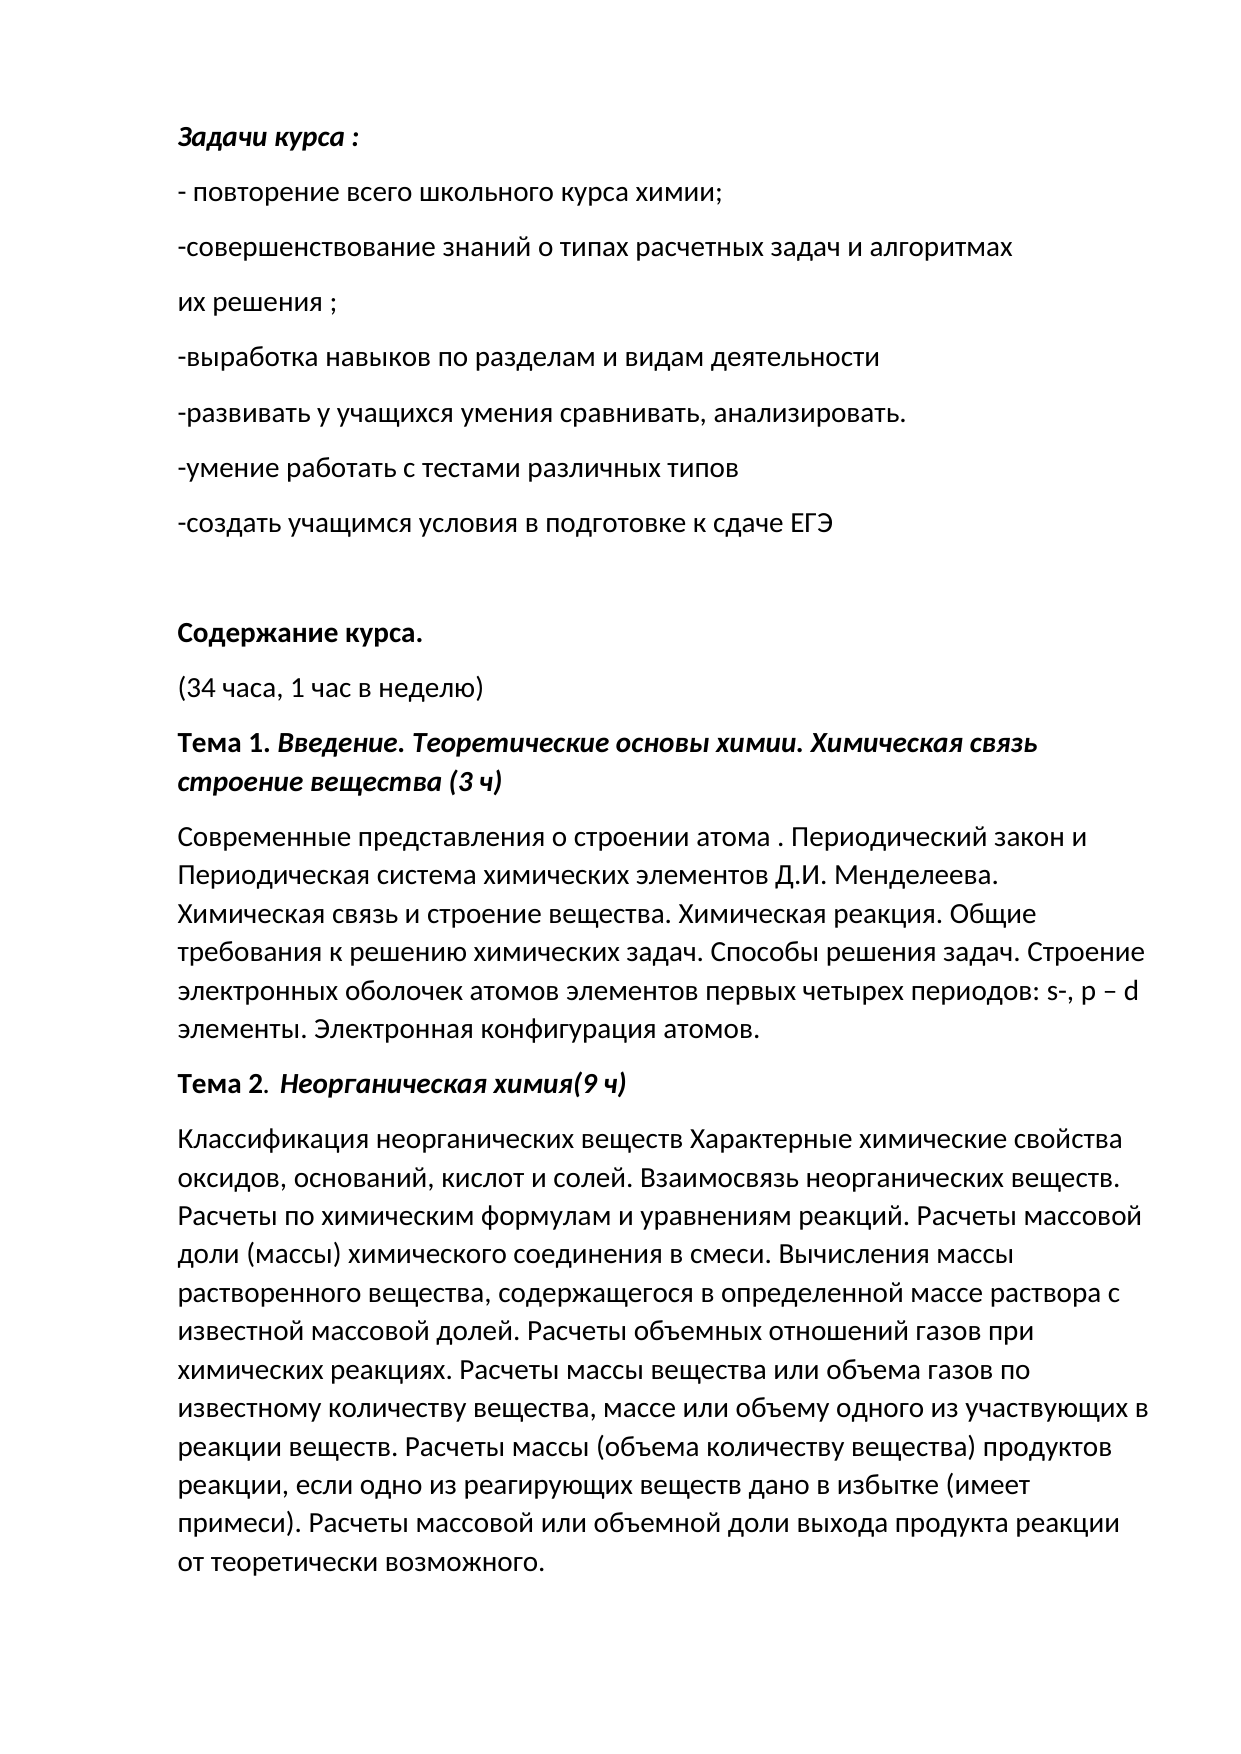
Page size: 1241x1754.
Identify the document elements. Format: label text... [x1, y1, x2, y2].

text -умение работать с тестами различных типов [177, 449, 1152, 484]
text Классификация неорганических веществ Характерные химические свойства оксидов, оснований, кислот и солей. Взаимосвязь неорганических веществ. Расчеты по химическим формулам и уравнениям реакций. Расчеты массовой доли (массы) химического соединения в смеси. Вычисления массы растворенного вещества, содержащегося в определенной массе раствора с известной массовой долей. Расчеты объемных отношений газов при химических реакциях. Расчеты массы вещества или объема газов по известному количеству вещества, массе или объему одного из участвующих в реакции веществ. Расчеты массы (объема количеству вещества) продуктов реакции, если одно из реагирующих веществ дано в избытке (имеет примеси). Расчеты массовой или объемной доли выхода продукта реакции от теоретически возможного. [177, 1120, 1152, 1579]
text - повторение всего школьного курса химии; [177, 173, 1152, 209]
text (34 часа, 1 час в неделю) [177, 669, 1152, 705]
text Тема 1. Введение. Теоретические основы химии. Химическая связь строение вещества (3 ч) [177, 724, 1152, 798]
text Содержание курса. [177, 614, 1152, 650]
text -создать учащимся условия в подготовке к сдаче ЕГЭ [177, 504, 1152, 539]
text их решения ; [177, 283, 1152, 319]
text -совершенствование знаний о типах расчетных задач и алгоритмах [177, 228, 1152, 264]
text Задачи курса : [177, 118, 1152, 154]
text -развивать у учащихся умения сравнивать, анализировать. [177, 394, 1152, 429]
text Современные представления о строении атома . Периодический закон и Периодическая система химических элементов Д.И. Менделеева. Химическая связь и строение вещества. Химическая реакция. Общие требования к решению химических задач. Способы решения задач. Строение электронных оболочек атомов элементов первых четырех периодов: s-, p – d элементы. Электронная конфигурация атомов. [177, 818, 1152, 1046]
text Тема 2. Неорганическая химия(9 ч) [177, 1065, 1152, 1101]
text -выработка навыков по разделам и видам деятельности [177, 338, 1152, 374]
